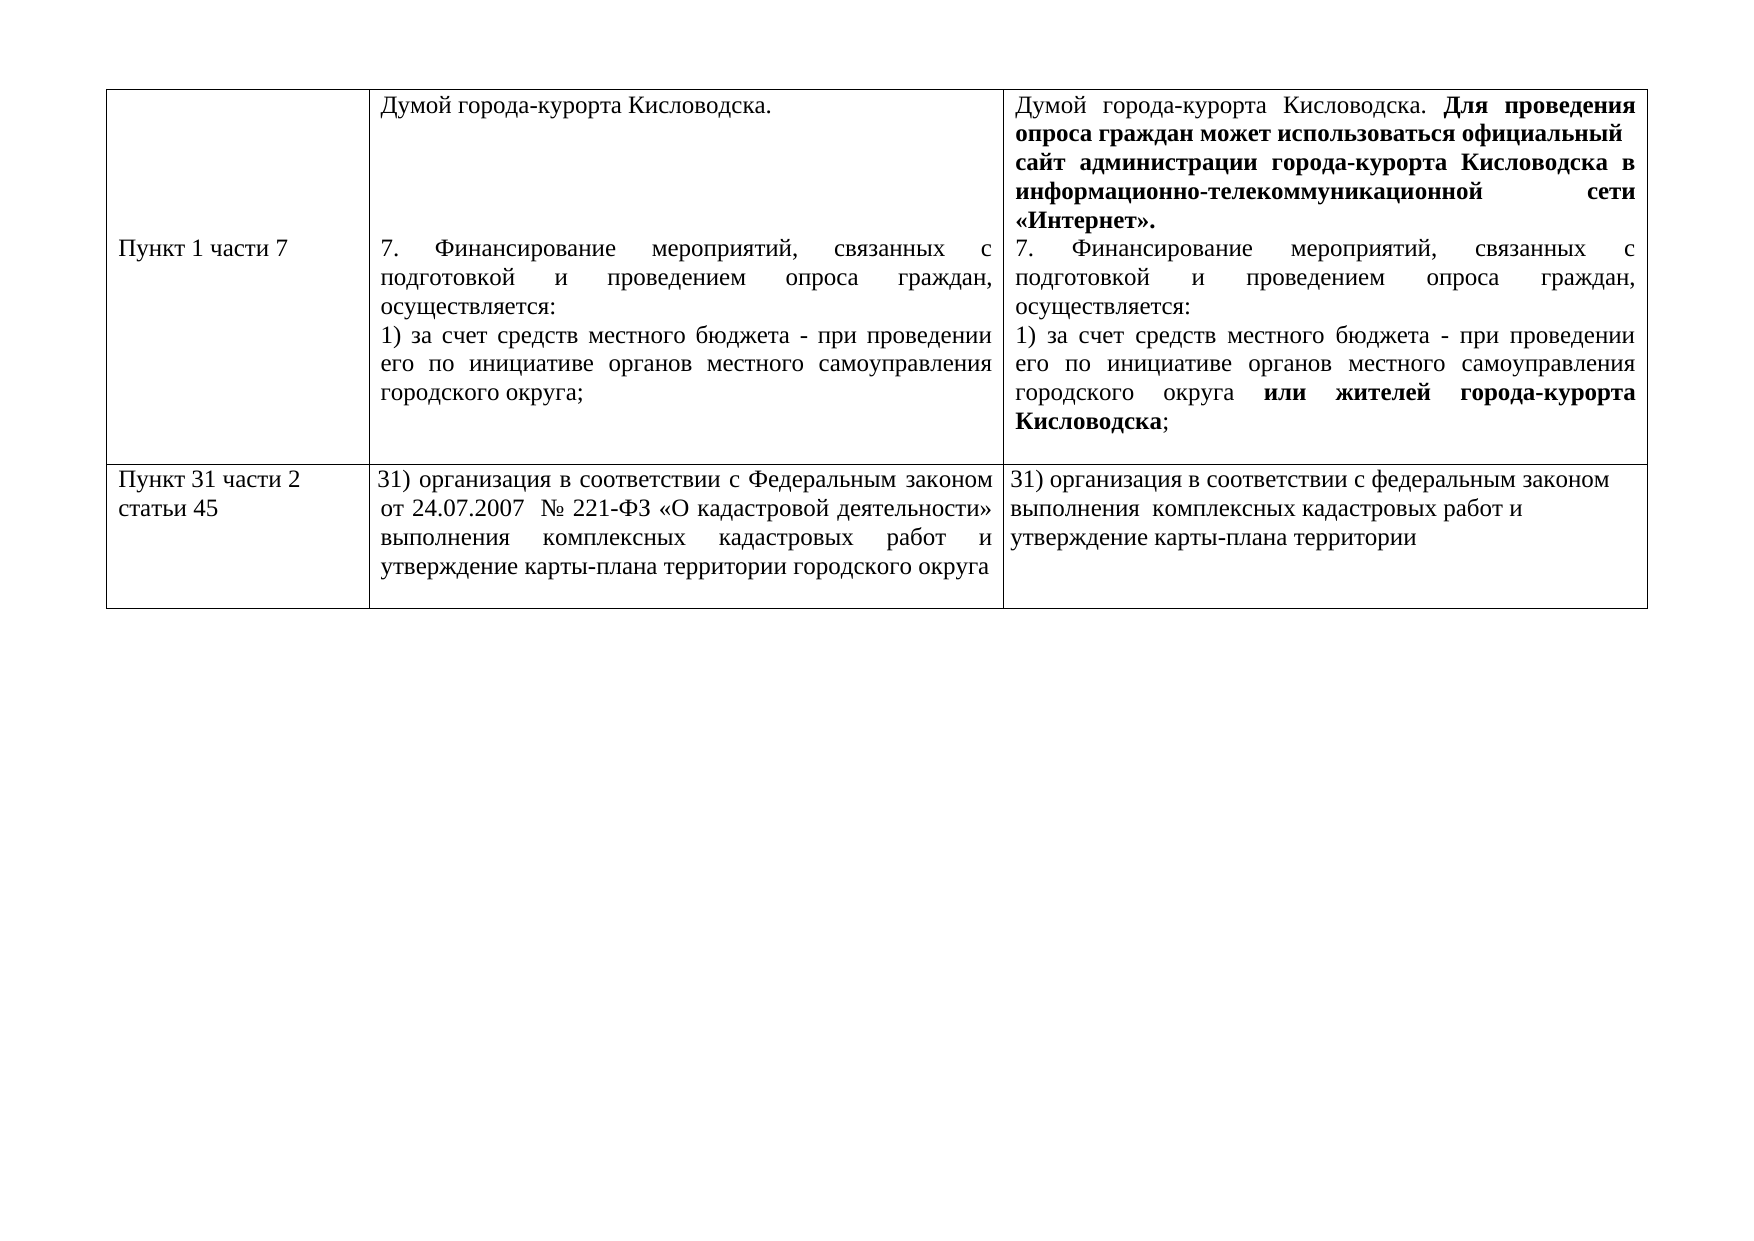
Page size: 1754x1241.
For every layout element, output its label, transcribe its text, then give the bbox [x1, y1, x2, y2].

table_cell 31) организация в соответствии с Федеральным законом от 24.07.2007 № 221-ФЗ «О кадастровой деятельности» выполнения комплексных кадастровых работ и утверждение карты-плана территории городского округа [370, 465, 1003, 608]
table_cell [370, 90, 1003, 463]
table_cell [1004, 90, 1647, 463]
table_cell Пункт 31 части 2 статьи 45 [107, 465, 369, 608]
table_cell 31) организация в соответствии с федеральным законом выполнения комплексных кадастровых работ и утверждение карты-плана территории [1004, 465, 1647, 608]
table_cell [107, 90, 369, 463]
